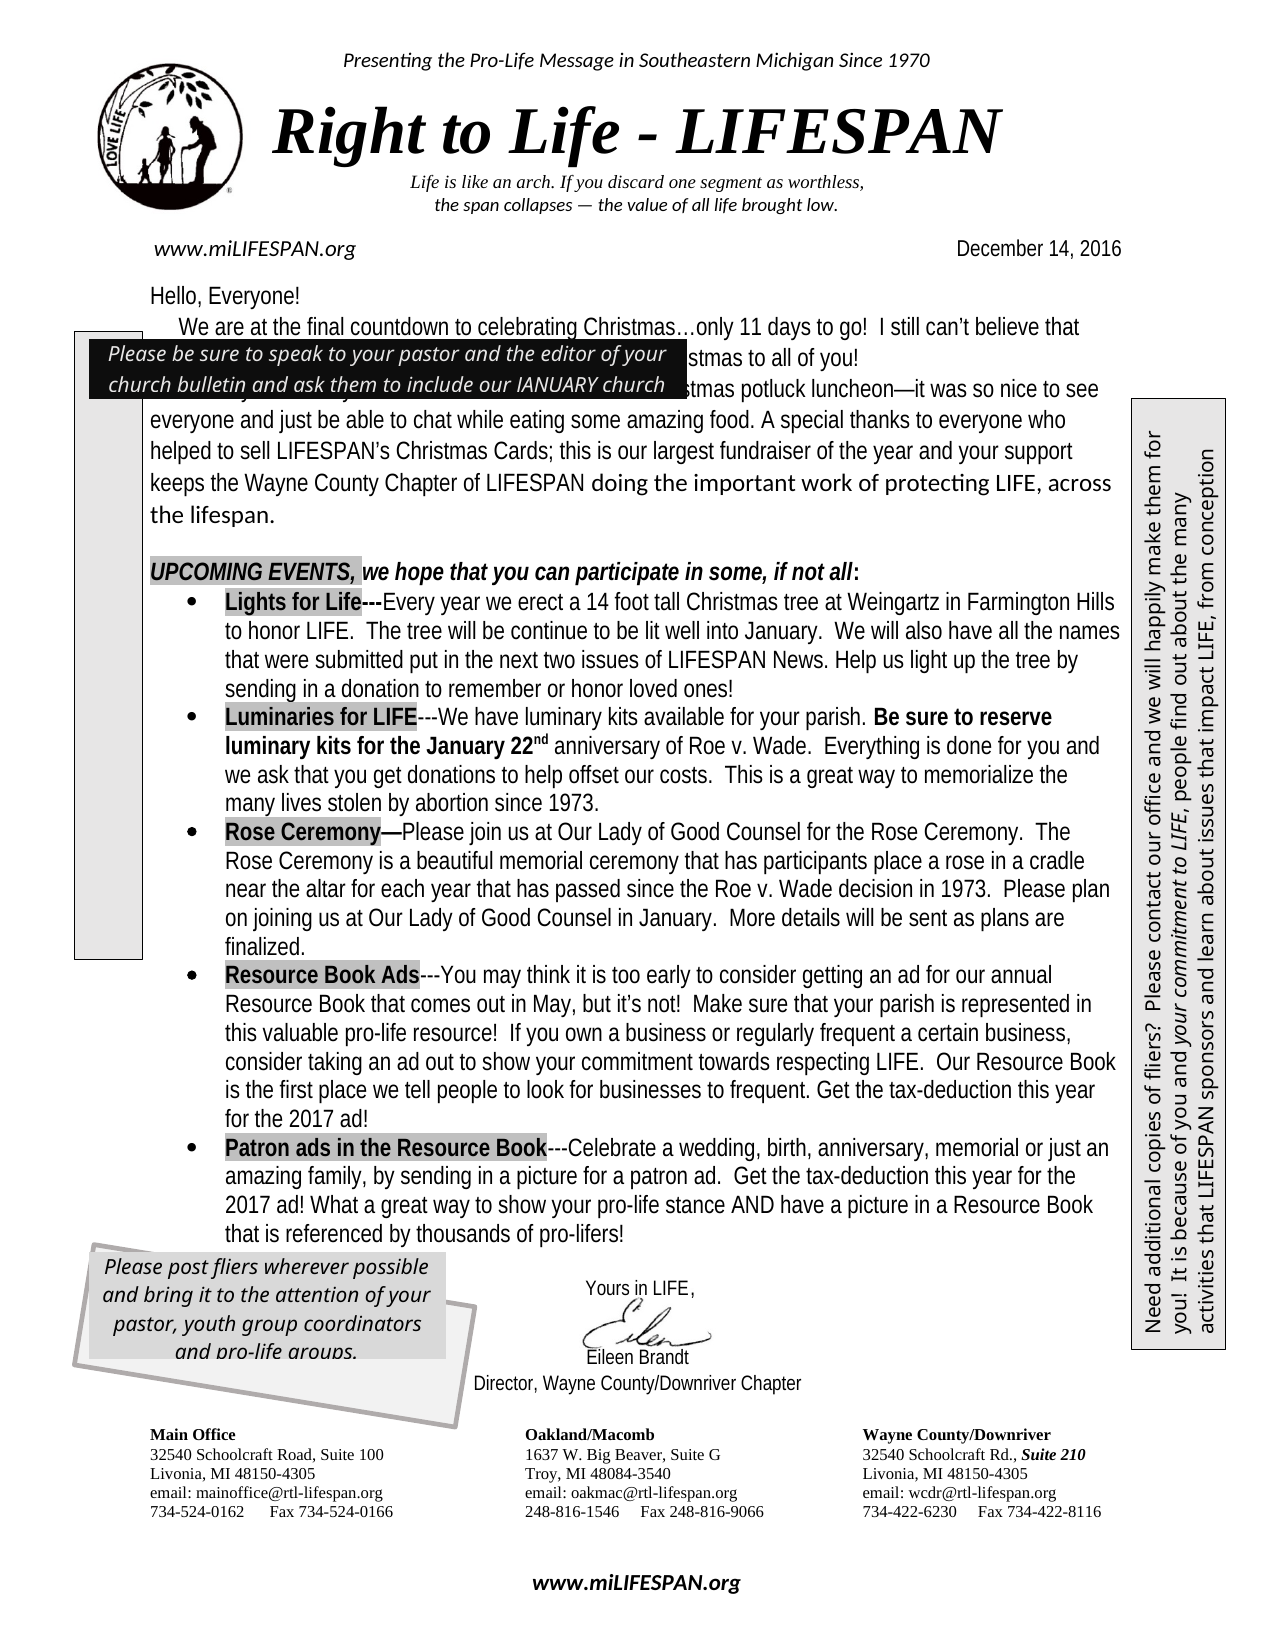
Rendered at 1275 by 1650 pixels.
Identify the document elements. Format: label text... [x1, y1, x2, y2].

text Life is like an arch. If you discard one segment as worthless, [150, 168, 1125, 193]
text www.miLIFESPAN.org [150, 1568, 1125, 1596]
text UPCOMING EVENTS, we hope that you can participate in some, if not all: [362, 556, 1125, 585]
list Resource Book Ads---You may think it is too early to consider getting an ad for our annual Resource Book that comes out in May, but it’s not! Make sure that your parish is represented in this valuable pro-life resource! If you own a business or regularly frequent a certain business, consider taking an ad out to show your commitment towards respecting LIFE. Our Resource Book is the first place we tell people to look for businesses to frequent. Get the tax-deduction this year for the 2017 ad! [187, 960, 1125, 1132]
text We are at the final countdown to celebrating Christmas…only 11 days to go! I still can’t believe that 2016 is almost over. Many blessings and a very Merry Christmas to all of you! [150, 312, 1125, 371]
text the span collapses — the value of all life brought low. [150, 193, 1125, 216]
text Main Office Oakland/Macomb Wayne County/Downriver [150, 1425, 1125, 1444]
text Livonia, MI 48150-4305 Troy, MI 48084-3540 Livonia, MI 48150-4305 [150, 1463, 1125, 1483]
list Rose Ceremony—Please join us at Our Lady of Good Counsel for the Rose Ceremony. The Rose Ceremony is a beautiful memorial ceremony that has participants place a rose in a cradle near the altar for each year that has passed since the Roe v. Wade decision in 1973. Please plan on joining us at Our Lady of Good Counsel in January. More details will be sent as plans are finalized. [187, 817, 1125, 960]
list Luminaries for LIFE---We have luminary kits available for your parish. Be sure to reserve luminary kits for the January 22nd anniversary of Roe v. Wade. Everything is done for you and we ask that you get donations to help offset our costs. This is a great way to memorialize the many lives stolen by abortion since 1973. [187, 702, 1125, 817]
picture [568, 1300, 724, 1345]
text www.miLIFESPAN.org December 14, 2016 [150, 234, 1125, 262]
text 734-524-0162 Fax 734-524-0166 248-816-1546 Fax 248-816-9066 734-422-6230 Fax 734-422-8116 [150, 1502, 1125, 1521]
text 32540 Schoolcraft Road, Suite 100 1637 W. Big Beaver, Suite G 32540 Schoolcraft Rd., Suite 210 [150, 1444, 1125, 1463]
text email: mainoffice@rtl-lifespan.org email: oakmac@rtl-lifespan.org email: wcdr@rtl-lifespan.org [150, 1483, 1125, 1502]
text Director, Wayne County/Downriver Chapter [150, 1371, 1125, 1395]
text Eileen Brandt [150, 1345, 1125, 1369]
text Presenting the Pro-Life Message in Southeastern Michigan Since 1970 [150, 47, 1125, 72]
text Thank you to everyone who was able to attend our Christmas potluck luncheon—it was so nice to see everyone and just be able to chat while eating some amazing food. A special thanks to everyone who helped to sell LIFESPAN’s Christmas Cards; this is our largest fundraiser of the year and your support keeps the Wayne County Chapter of LIFESPAN doing the important work of protecting LIFE, across the lifespan. [150, 374, 1125, 530]
list Lights for Life---Every year we erect a 14 foot tall Christmas tree at Weingartz in Farmington Hills to honor LIFE. The tree will be continue to be lit well into January. We will also have all the names that were submitted put in the next two issues of LIFESPAN News. Help us light up the tree by sending in a donation to remember or honor loved ones! [187, 587, 1125, 702]
text Hello, Everyone! [150, 281, 1125, 309]
text Right to Life - LIFESPAN [150, 91, 1125, 168]
text Yours in LIFE, [225, 1274, 1125, 1300]
picture [97, 55, 251, 216]
list Patron ads in the Resource Book---Celebrate a wedding, birth, anniversary, memorial or just an amazing family, by sending in a picture for a patron ad. Get the tax-deduction this year for the 2017 ad! What a great way to show your pro-life stance AND have a picture in a Resource Book that is referenced by thousands of pro-lifers! [187, 1132, 1125, 1247]
